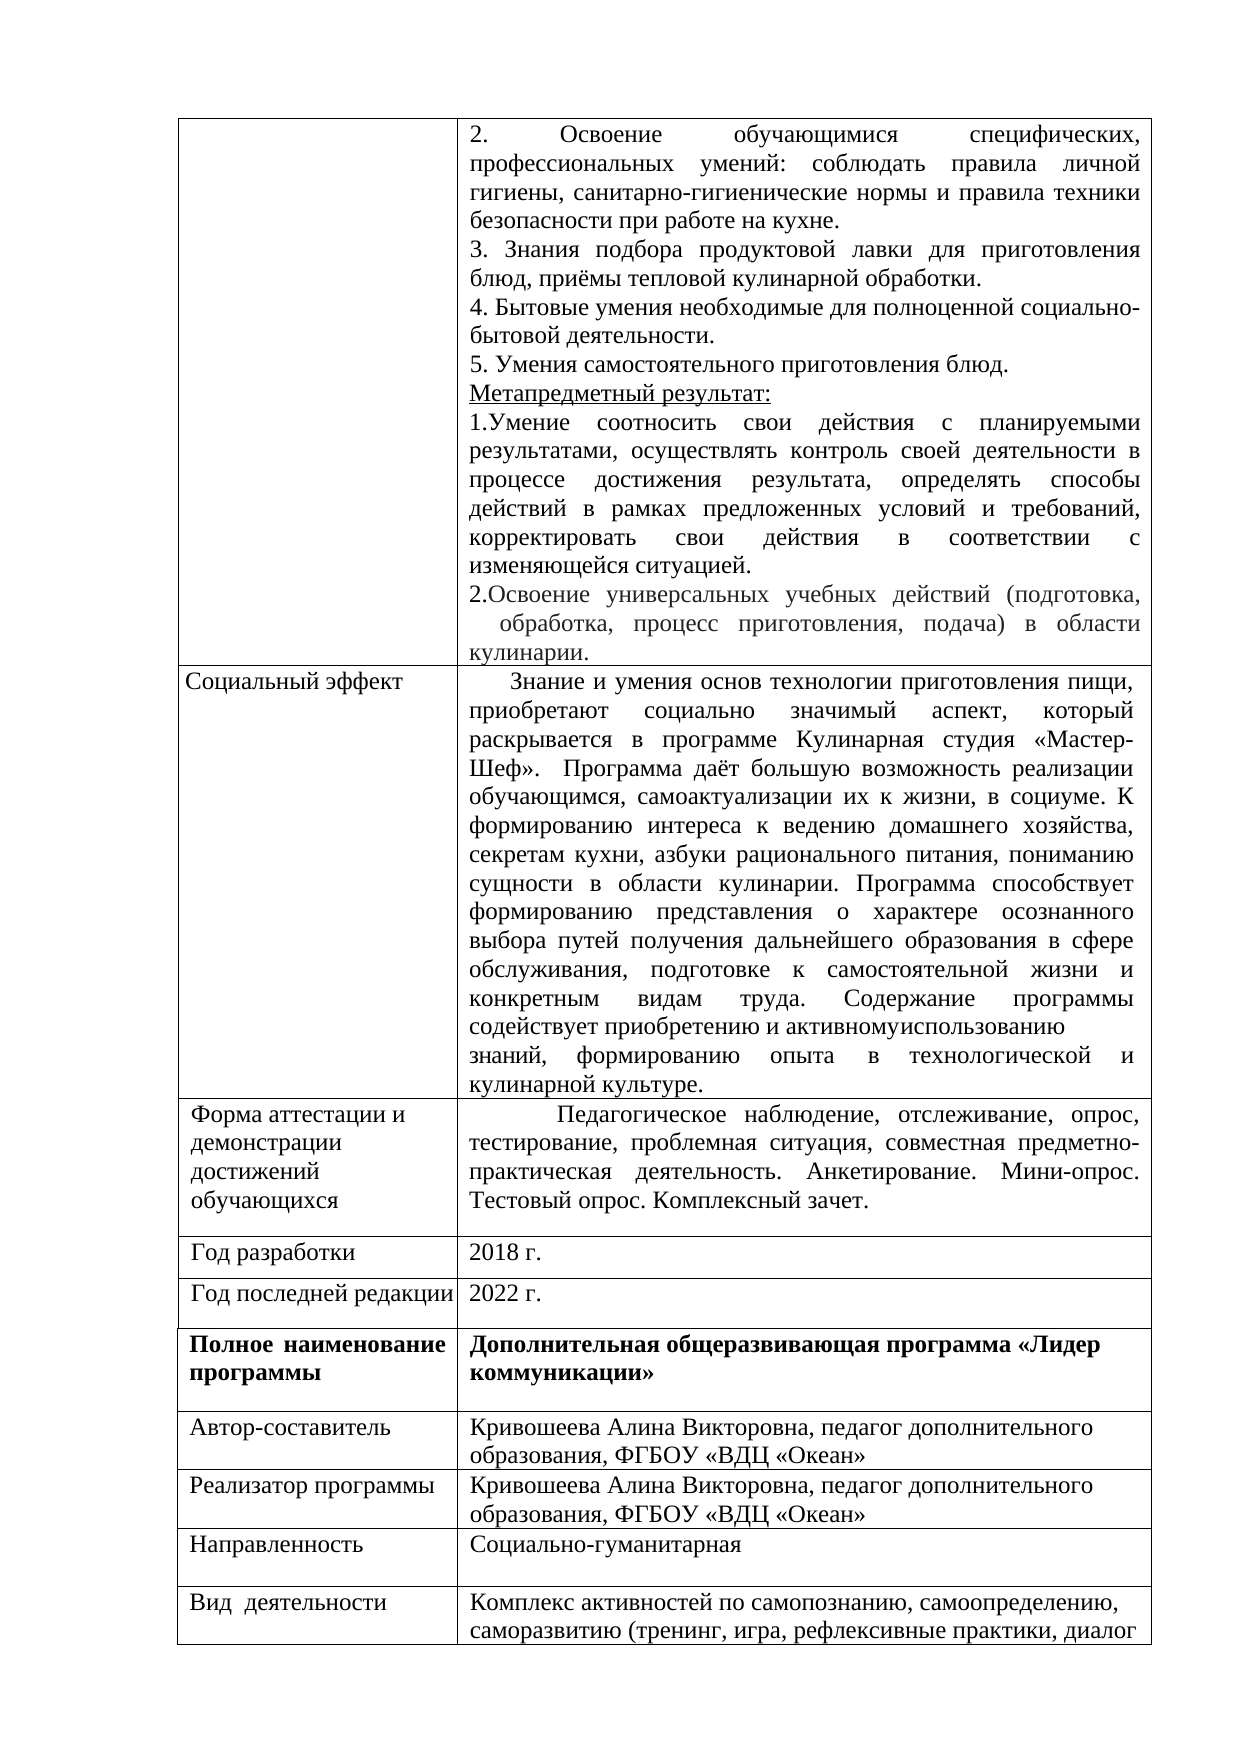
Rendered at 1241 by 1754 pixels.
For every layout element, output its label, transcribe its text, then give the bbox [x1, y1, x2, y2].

table_cell 2022 г. [458, 1279, 1151, 1328]
table_cell Кривошеева Алина Викторовна, педагог дополнительного образования, ФГБОУ «ВДЦ «Океан» [458, 1412, 1151, 1469]
table_cell Дополнительная общеразвивающая программа «Лидер коммуникации» [458, 1329, 1151, 1411]
table_cell 2018 г. [458, 1237, 1151, 1277]
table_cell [179, 119, 457, 665]
table_cell Реализатор программы [178, 1470, 457, 1528]
table_cell Форма аттестации и демонстрации достижений обучающихся [179, 1099, 457, 1236]
table_cell Социально-гуманитарная [458, 1529, 1151, 1586]
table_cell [458, 1587, 1151, 1644]
table_cell Вид деятельности [178, 1587, 457, 1644]
table_cell Социальный эффект [179, 666, 457, 1098]
table_cell Год разработки [179, 1237, 457, 1277]
table_cell Год последней редакции [179, 1279, 457, 1328]
table_cell Педагогическое наблюдение, отслеживание, опрос, тестирование, проблемная ситуация, совместная предметно-практическая деятельность. Анкетирование. Мини-опрос. Тестовый опрос. Комплексный зачет. [458, 1099, 1151, 1236]
table_cell Направленность [178, 1529, 457, 1586]
table_cell Кривошеева Алина Викторовна, педагог дополнительного образования, ФГБОУ «ВДЦ «Океан» [458, 1470, 1151, 1528]
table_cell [458, 119, 1151, 665]
table_cell Знание и умения основ технологии приготовления пищи, приобретают социально значимый аспект, который раскрывается в программе Кулинарная студия «Мастер-Шеф». Программа даёт большую возможность реализации обучающимся, самоактуализации их к жизни, в социуме. К формированию интереса к ведению домашнего хозяйства, секретам кухни, азбуки рационального питания, пониманию сущности в области кулинарии. Программа способствует формированию представления о характере осознанного выбора путей получения дальнейшего образования в сфере обслуживания, подготовке к самостоятельной жизни и конкретным видам труда. Содержание программы содействует приобретению и активному использованию знаний, формированию опыта в технологической и кулинарной культуре. [458, 666, 1151, 1098]
table_cell Автор-составитель [178, 1412, 457, 1469]
table_cell Полное наименование программы [178, 1329, 457, 1411]
